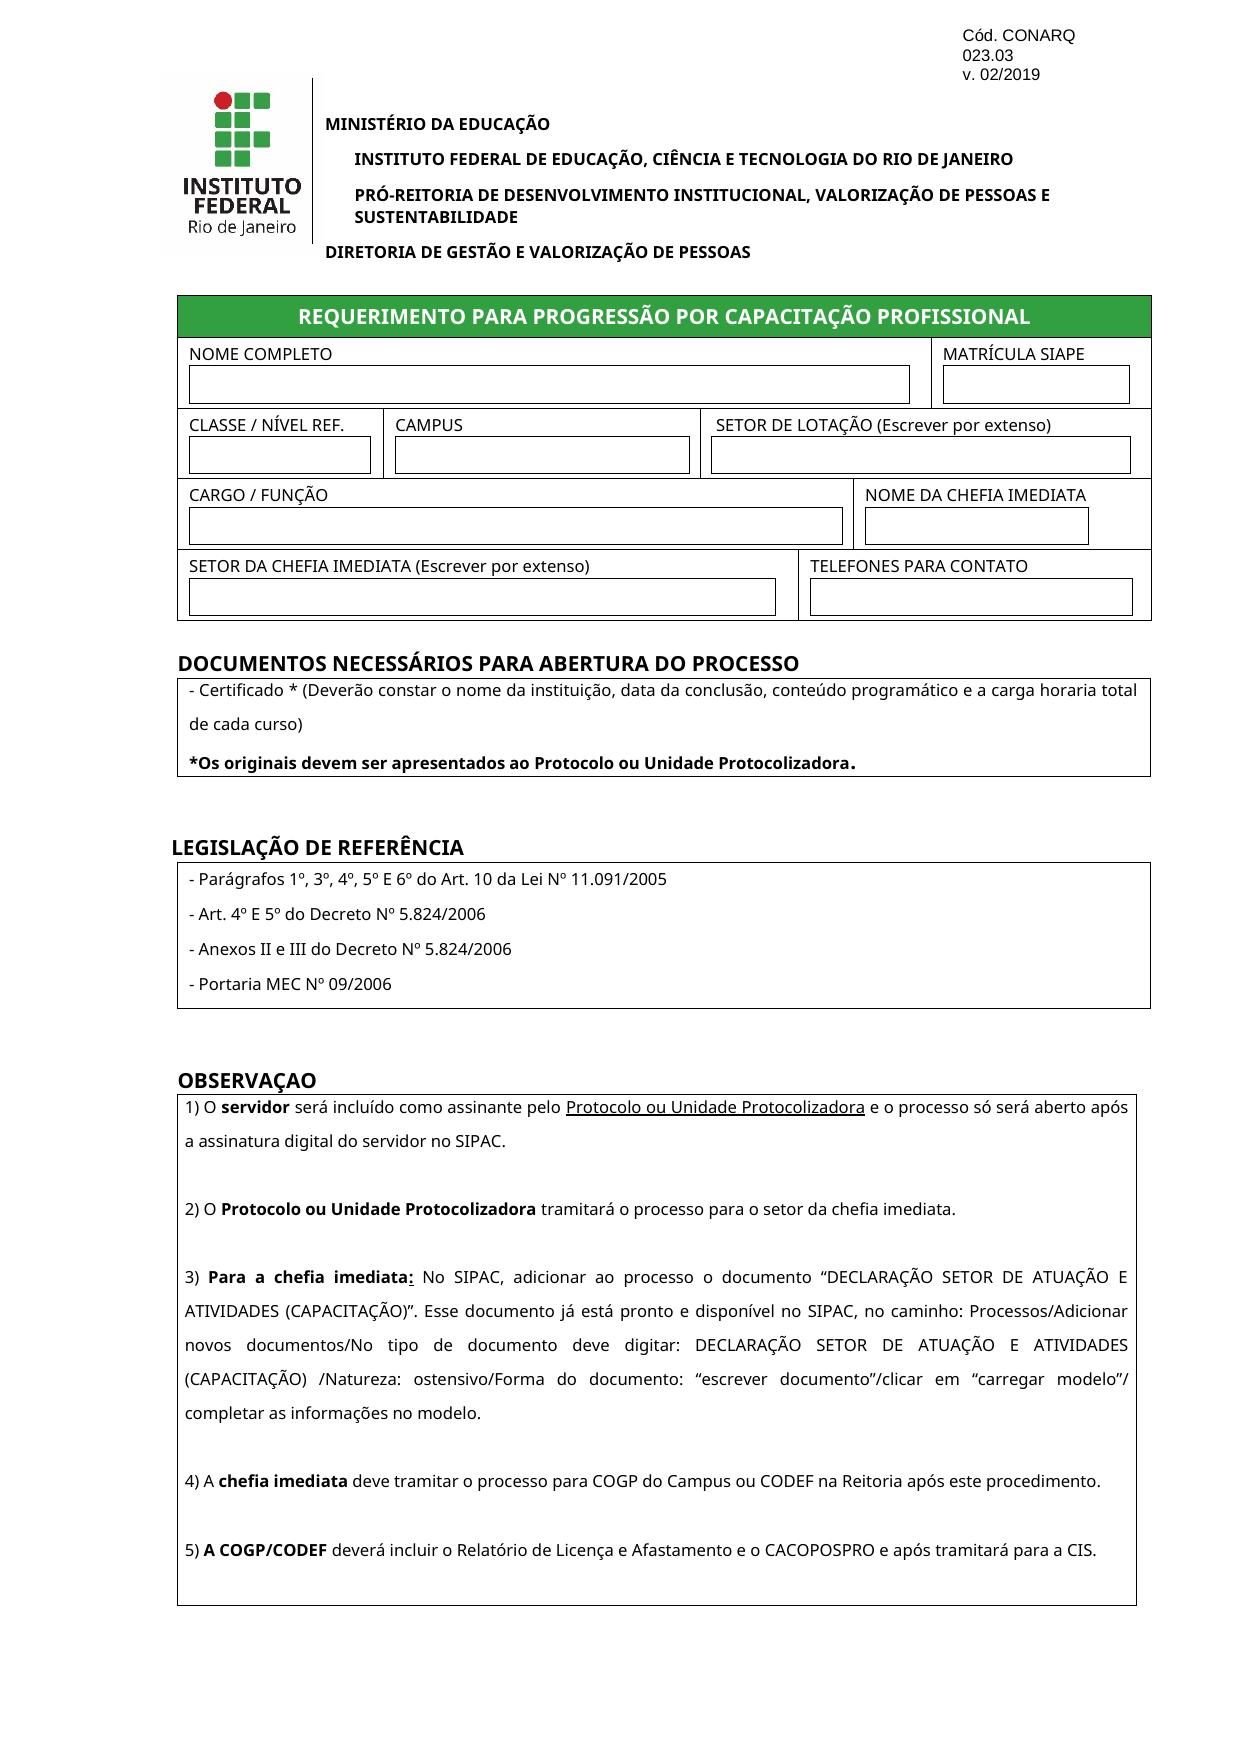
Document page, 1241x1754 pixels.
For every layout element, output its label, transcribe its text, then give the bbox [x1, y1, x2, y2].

table_cell MATRÍCULA SIAPE [932, 338, 1151, 407]
picture [158, 70, 326, 258]
table_cell SETOR DA CHEFIA IMEDIATA (Escrever por extenso) [178, 550, 798, 620]
text OBSERVAÇAO [177, 1066, 1152, 1094]
table_cell NOME COMPLETO [178, 338, 931, 407]
table_header - Parágrafos 1º, 3º, 4º, 5º E 6º do Art. 10 da Lei Nº 11.091/2005 - Art. 4º E 5º do Decreto Nº 5.824/2006 - Anexos II e III do Decreto Nº 5.824/2006 - Portaria MEC Nº 09/2006 [178, 863, 1150, 1008]
table_cell SETOR DE LOTAÇÃO (Escrever por extenso) [701, 409, 1151, 478]
text DOCUMENTOS NECESSÁRIOS PARA ABERTURA DO PROCESSO [177, 649, 1152, 678]
table_header - Certificado * (Deverão constar o nome da instituição, data da conclusão, conteúdo programático e a carga horaria total de cada curso) *Os originais devem ser apresentados ao Protocolo ou Unidade Protocolizadora. [178, 679, 1150, 776]
table_header REQUERIMENTO PARA PROGRESSÃO POR CAPACITAÇÃO PROFISSIONAL [178, 296, 1151, 337]
table_cell TELEFONES PARA CONTATO [799, 550, 1151, 620]
text LEGISLAÇÃO DE REFERÊNCIA [166, 833, 1152, 862]
table_cell CLASSE / NÍVEL REF. [178, 409, 383, 478]
table_cell CAMPUS [384, 409, 700, 478]
table_cell NOME DA CHEFIA IMEDIATA [854, 479, 1151, 549]
table_cell CARGO / FUNÇÃO [178, 479, 853, 549]
